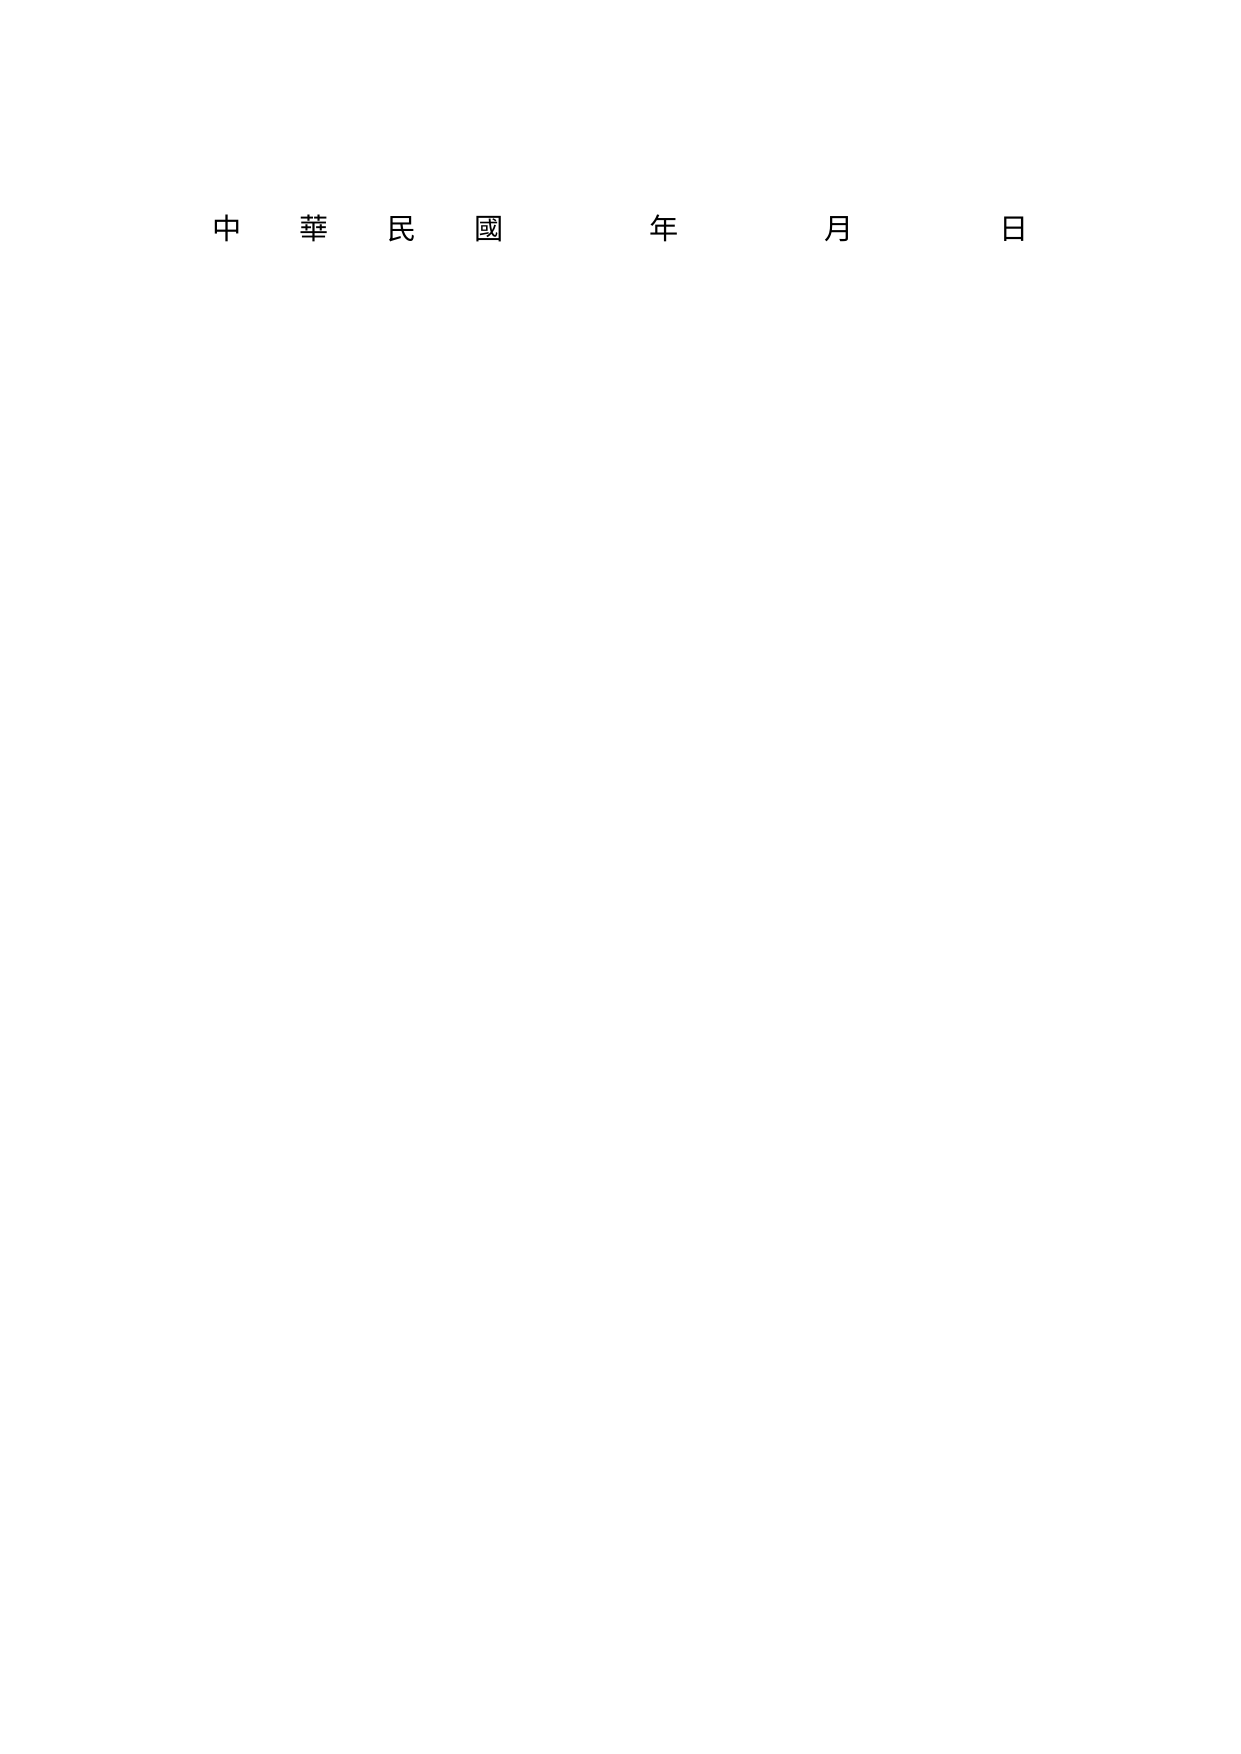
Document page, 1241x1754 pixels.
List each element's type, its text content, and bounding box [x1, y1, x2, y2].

text 中 華 民 國 年 月 日 [187, 189, 1053, 265]
